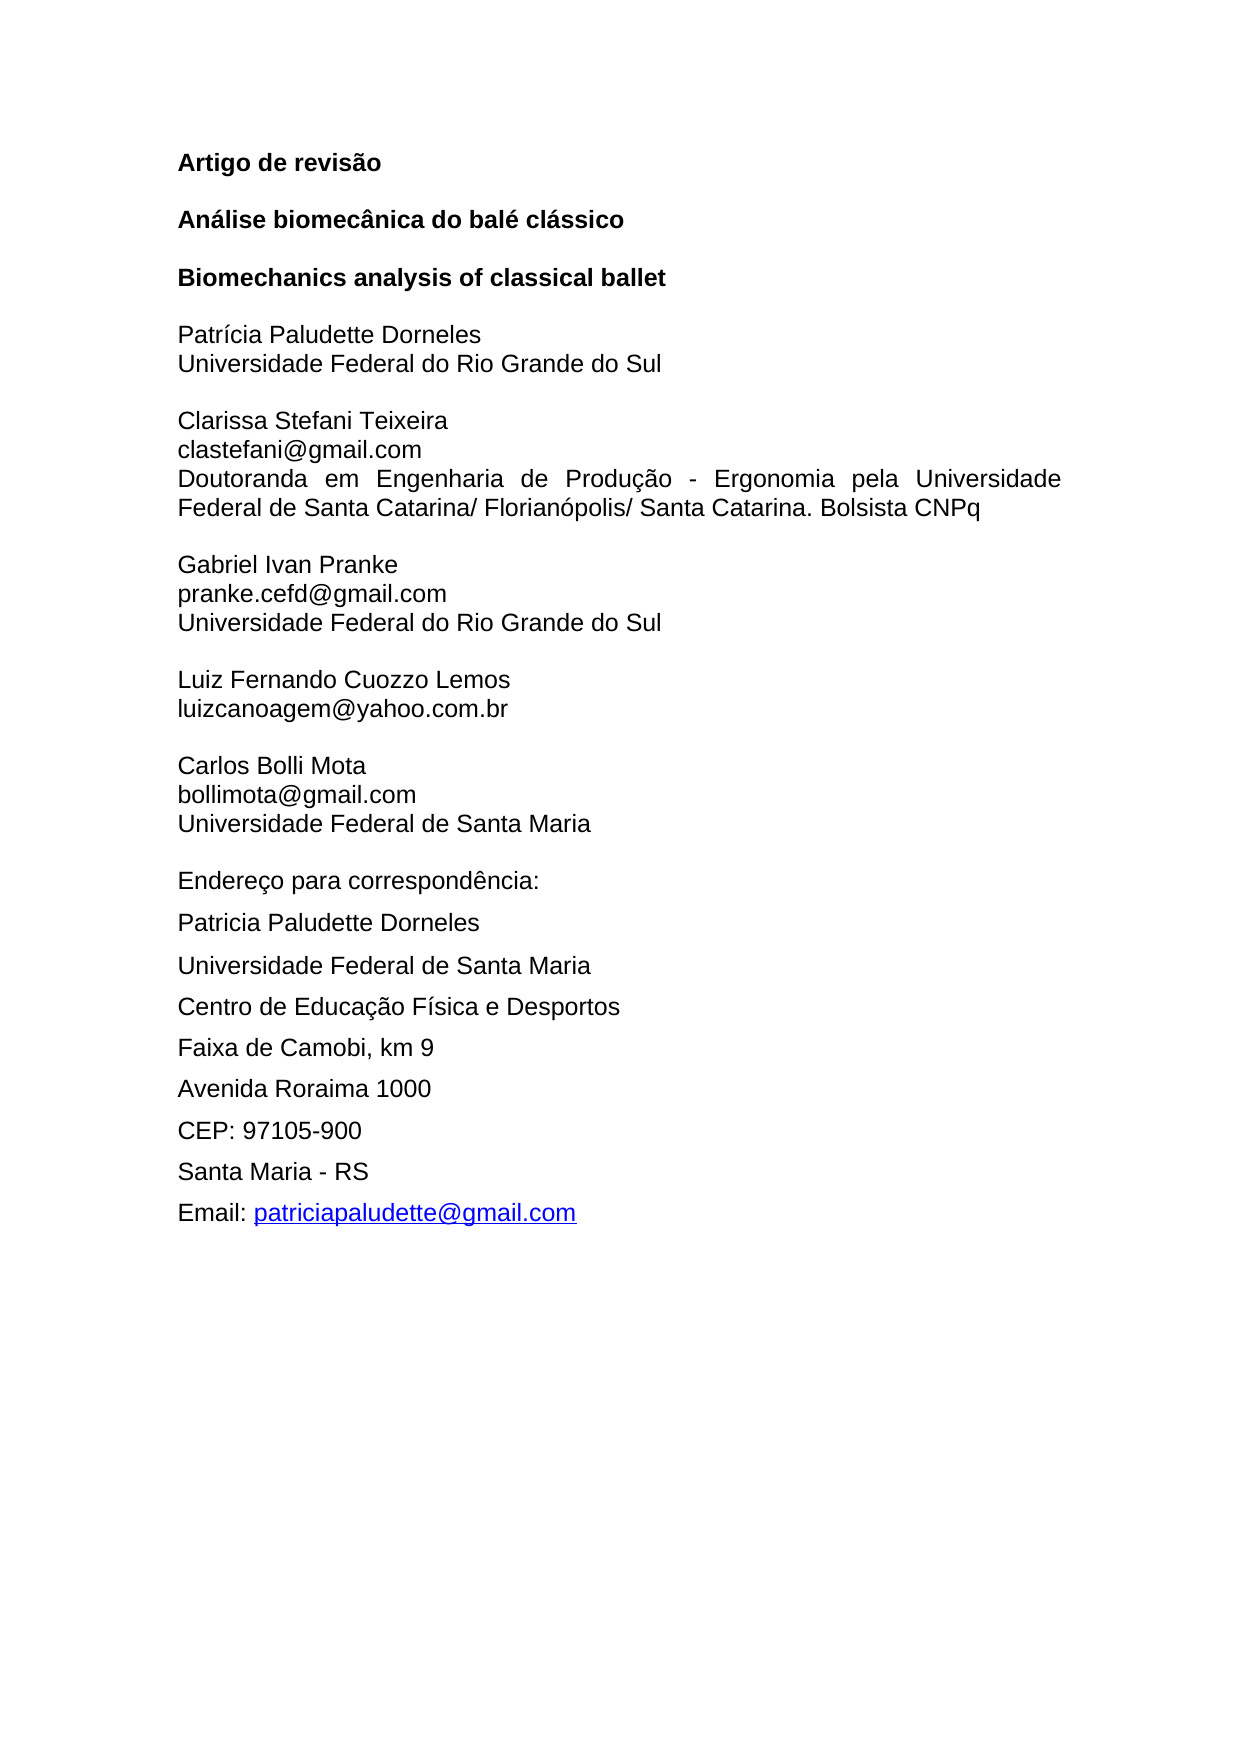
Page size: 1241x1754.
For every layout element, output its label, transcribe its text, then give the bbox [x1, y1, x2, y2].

text Doutoranda em Engenharia de Produção - Ergonomia pela Universidade Federal de Santa Catarina/ Florianópolis/ Santa Catarina. Bolsista CNPq [177, 464, 1063, 521]
text bollimota@gmail.com [177, 780, 1063, 809]
text Endereço para correspondência: [177, 866, 1063, 895]
text Patrícia Paludette Dorneles [177, 320, 1063, 349]
text Clarissa Stefani Teixeira [177, 406, 1063, 435]
text Universidade Federal de Santa Maria [177, 951, 1063, 979]
text Luiz Fernando Cuozzo Lemos [177, 665, 1063, 694]
text Universidade Federal do Rio Grande do Sul [177, 349, 1063, 378]
text clastefani@gmail.com [177, 435, 1063, 464]
text pranke.cefd@gmail.com [177, 579, 1063, 608]
text Faixa de Camobi, km 9 [177, 1033, 1063, 1062]
text Biomechanics analysis of classical ballet [177, 263, 1063, 291]
text Patricia Paludette Dorneles [177, 908, 1063, 936]
text Artigo de revisão [177, 148, 1063, 176]
text CEP: 97105-900 [177, 1116, 1063, 1144]
text luizcanoagem@yahoo.com.br [177, 694, 1063, 723]
text Análise biomecânica do balé clássico [177, 205, 1063, 234]
text Carlos Bolli Mota [177, 751, 1063, 780]
text Universidade Federal do Rio Grande do Sul [177, 608, 1063, 636]
text Universidade Federal de Santa Maria [177, 809, 1063, 838]
text Santa Maria - RS [177, 1157, 1063, 1186]
text Gabriel Ivan Pranke [177, 550, 1063, 579]
text Email: patriciapaludette@gmail.com [177, 1198, 1063, 1227]
text Centro de Educação Física e Desportos [177, 992, 1063, 1021]
text Avenida Roraima 1000 [177, 1074, 1063, 1103]
